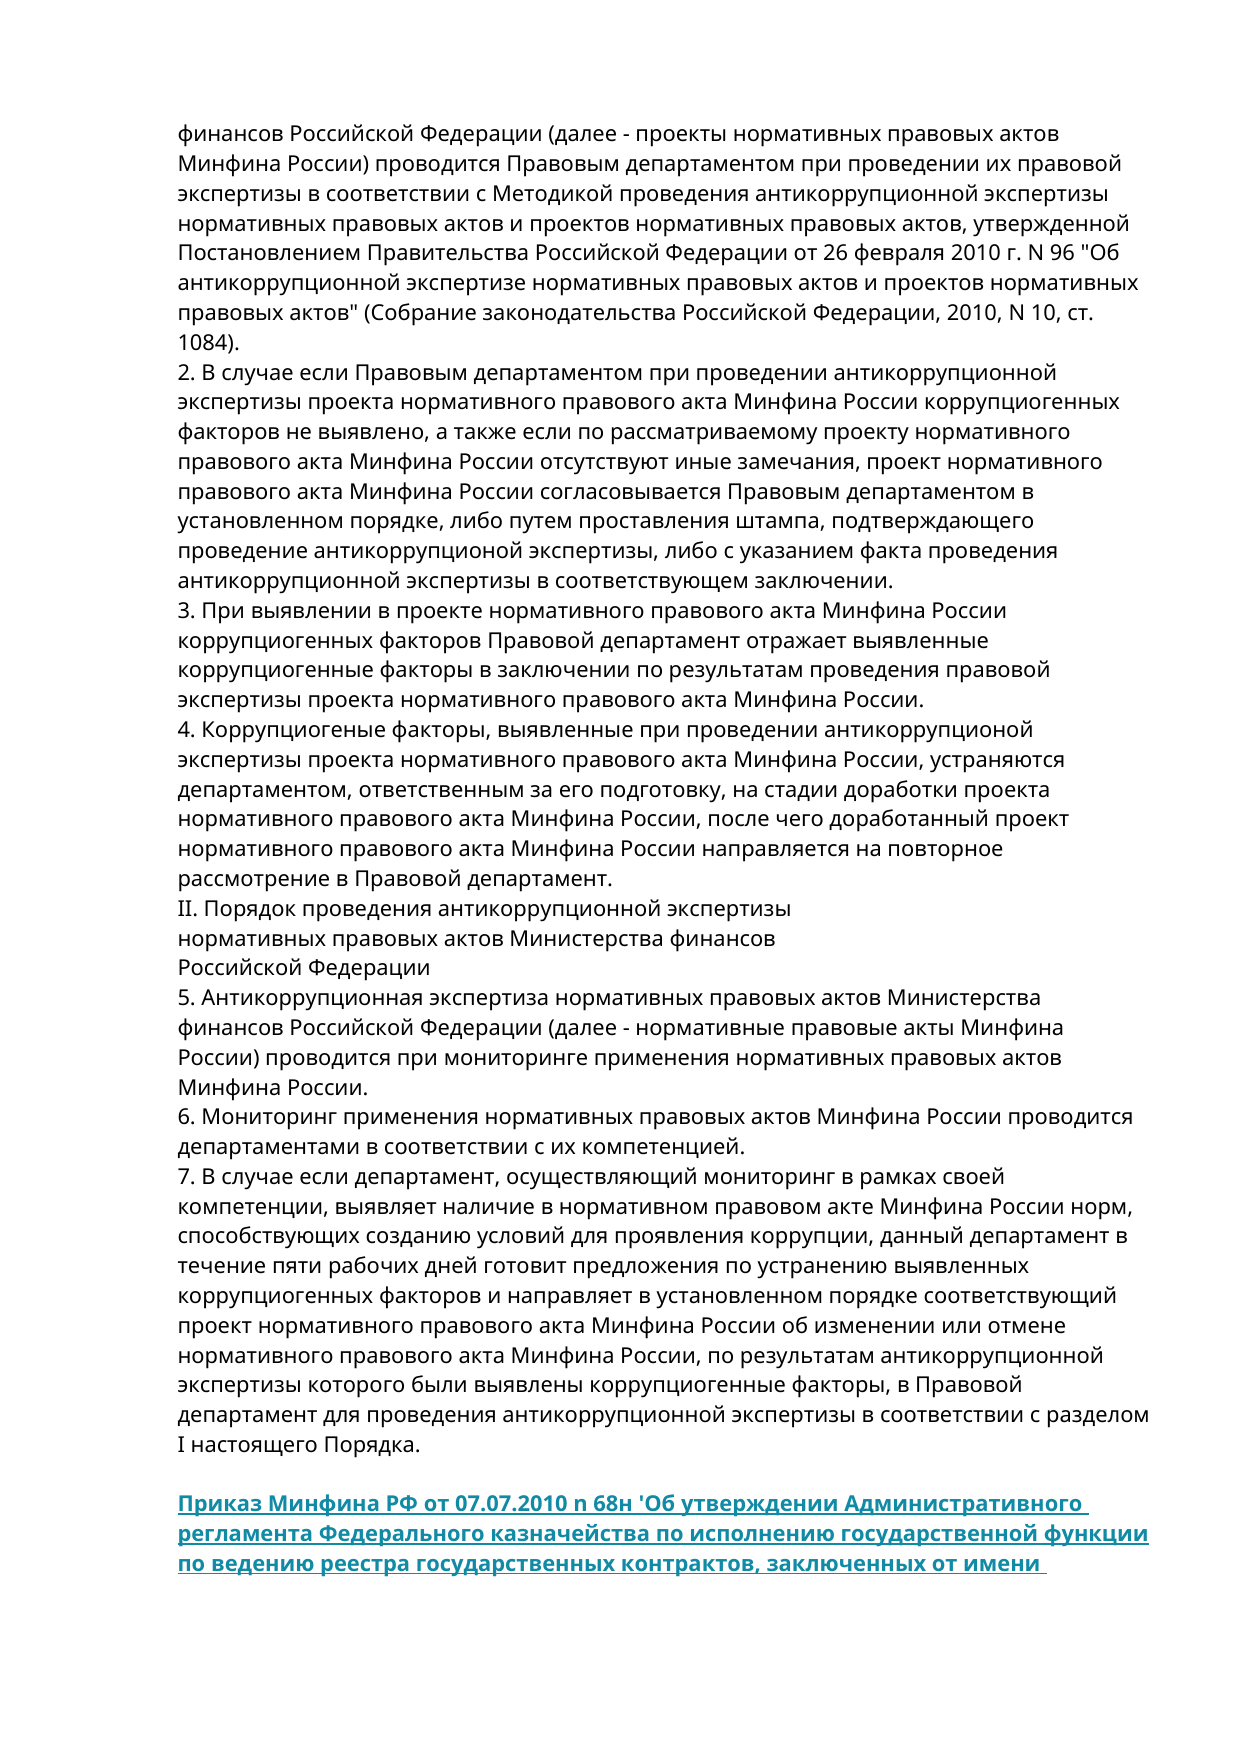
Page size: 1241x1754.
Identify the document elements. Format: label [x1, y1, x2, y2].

text [177, 118, 1152, 1459]
text [177, 1488, 1152, 1577]
